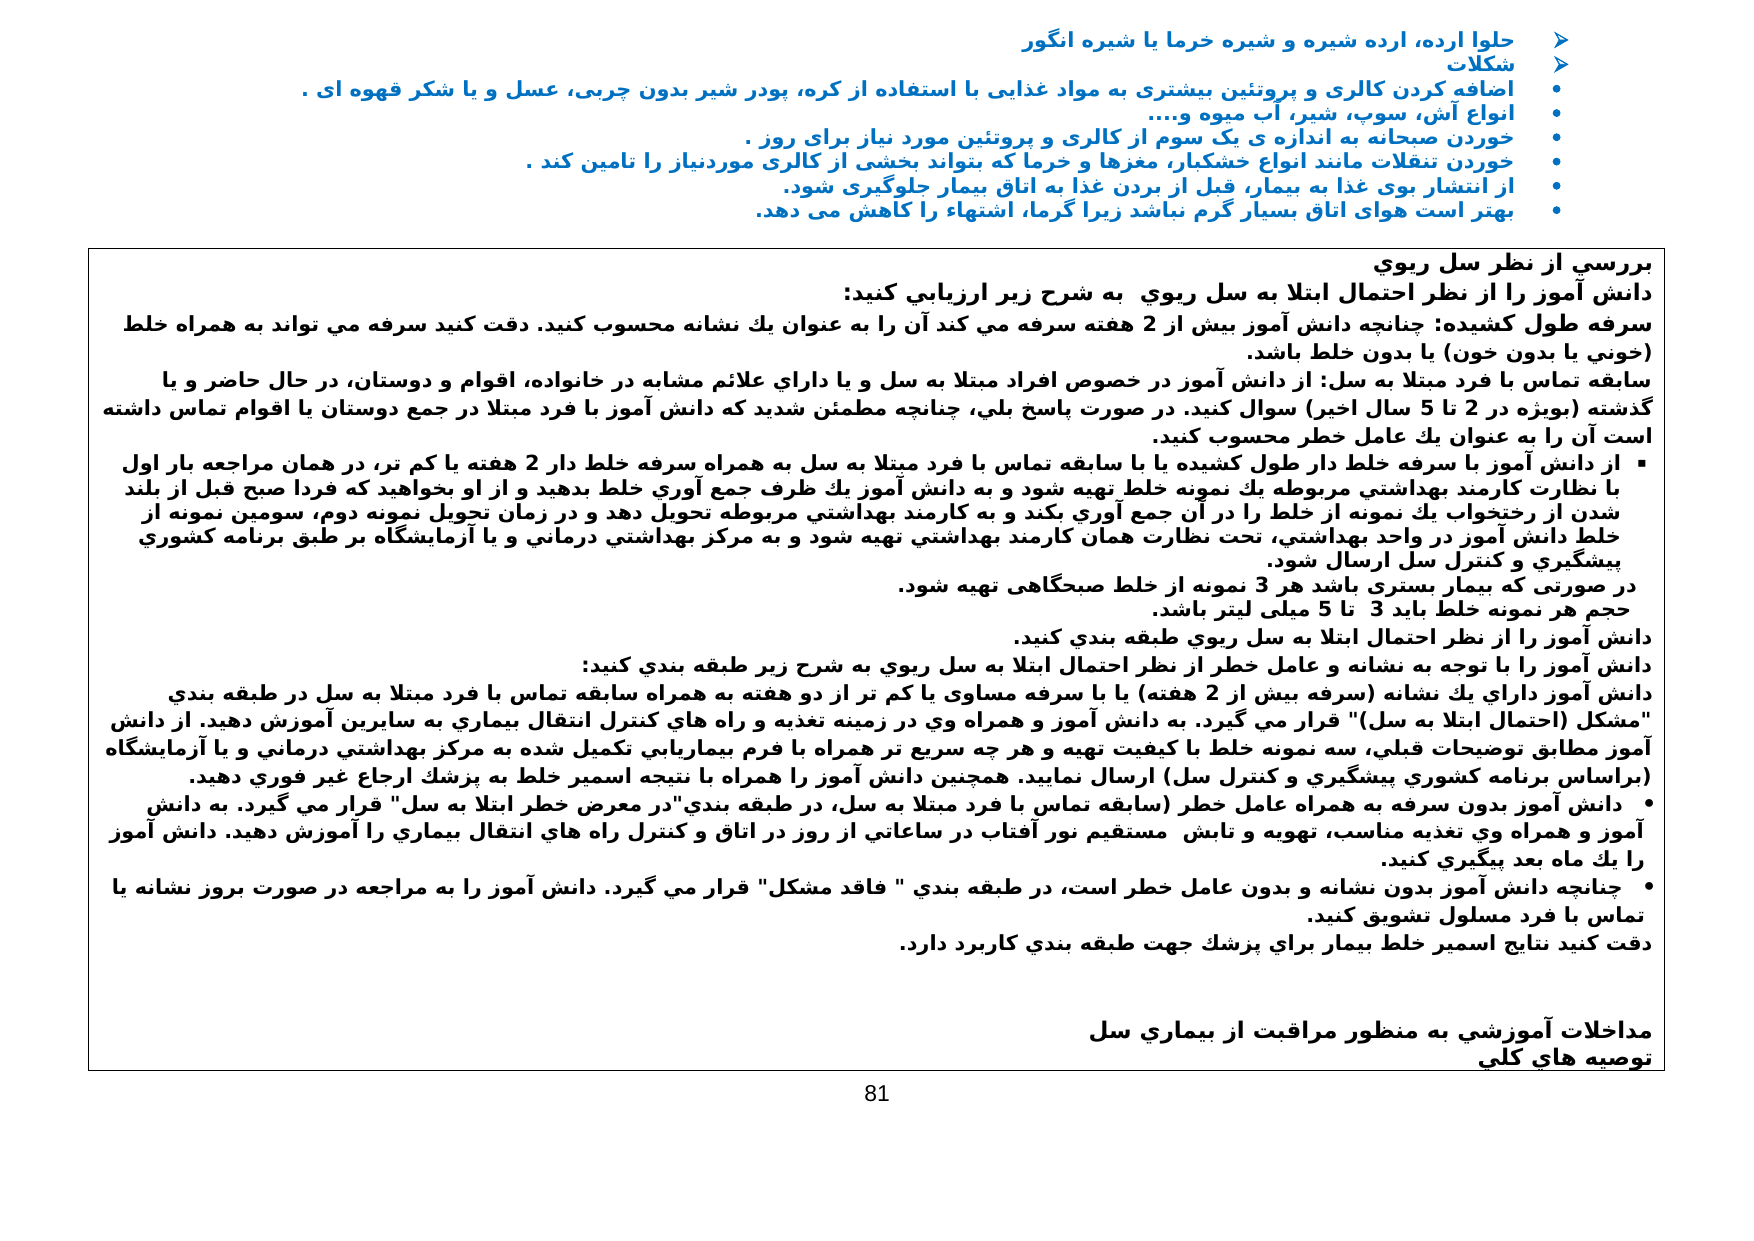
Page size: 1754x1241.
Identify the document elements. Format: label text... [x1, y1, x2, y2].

list خوردن صبحانه به اندازه ی یک سوم از كالری و پروتئین مورد نیاز برای روز . [88, 125, 1553, 149]
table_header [89, 249, 1664, 1070]
list از انتشار بوی غذا به بیمار، قبل از بردن غذا به اتاق بیمار جلوگیری شود. [88, 174, 1553, 198]
list انواع آش، سوپ، شیر، آب میوه و.... [88, 101, 1553, 125]
list حلوا ارده، ارده شیره و شیره خرما یا شیره انگور [88, 28, 1553, 52]
list بهتر است هوای اتاق بسیار گرم نباشد زیرا گرما، اشتهاء را كاهش می دهد. [88, 198, 1553, 222]
list اضافه كردن كالری و پروتئین بیشتری به مواد غذایی با استفاده از كره، پودر شیر بدون چربی، عسل و یا شکر قهوه ای . [88, 77, 1553, 101]
list خوردن تنقلات مانند انواع خشکبار، مغزها و خرما كه بتواند بخشی از كالری موردنیاز را تامین كند . [88, 149, 1553, 174]
list شکلات [88, 52, 1553, 77]
